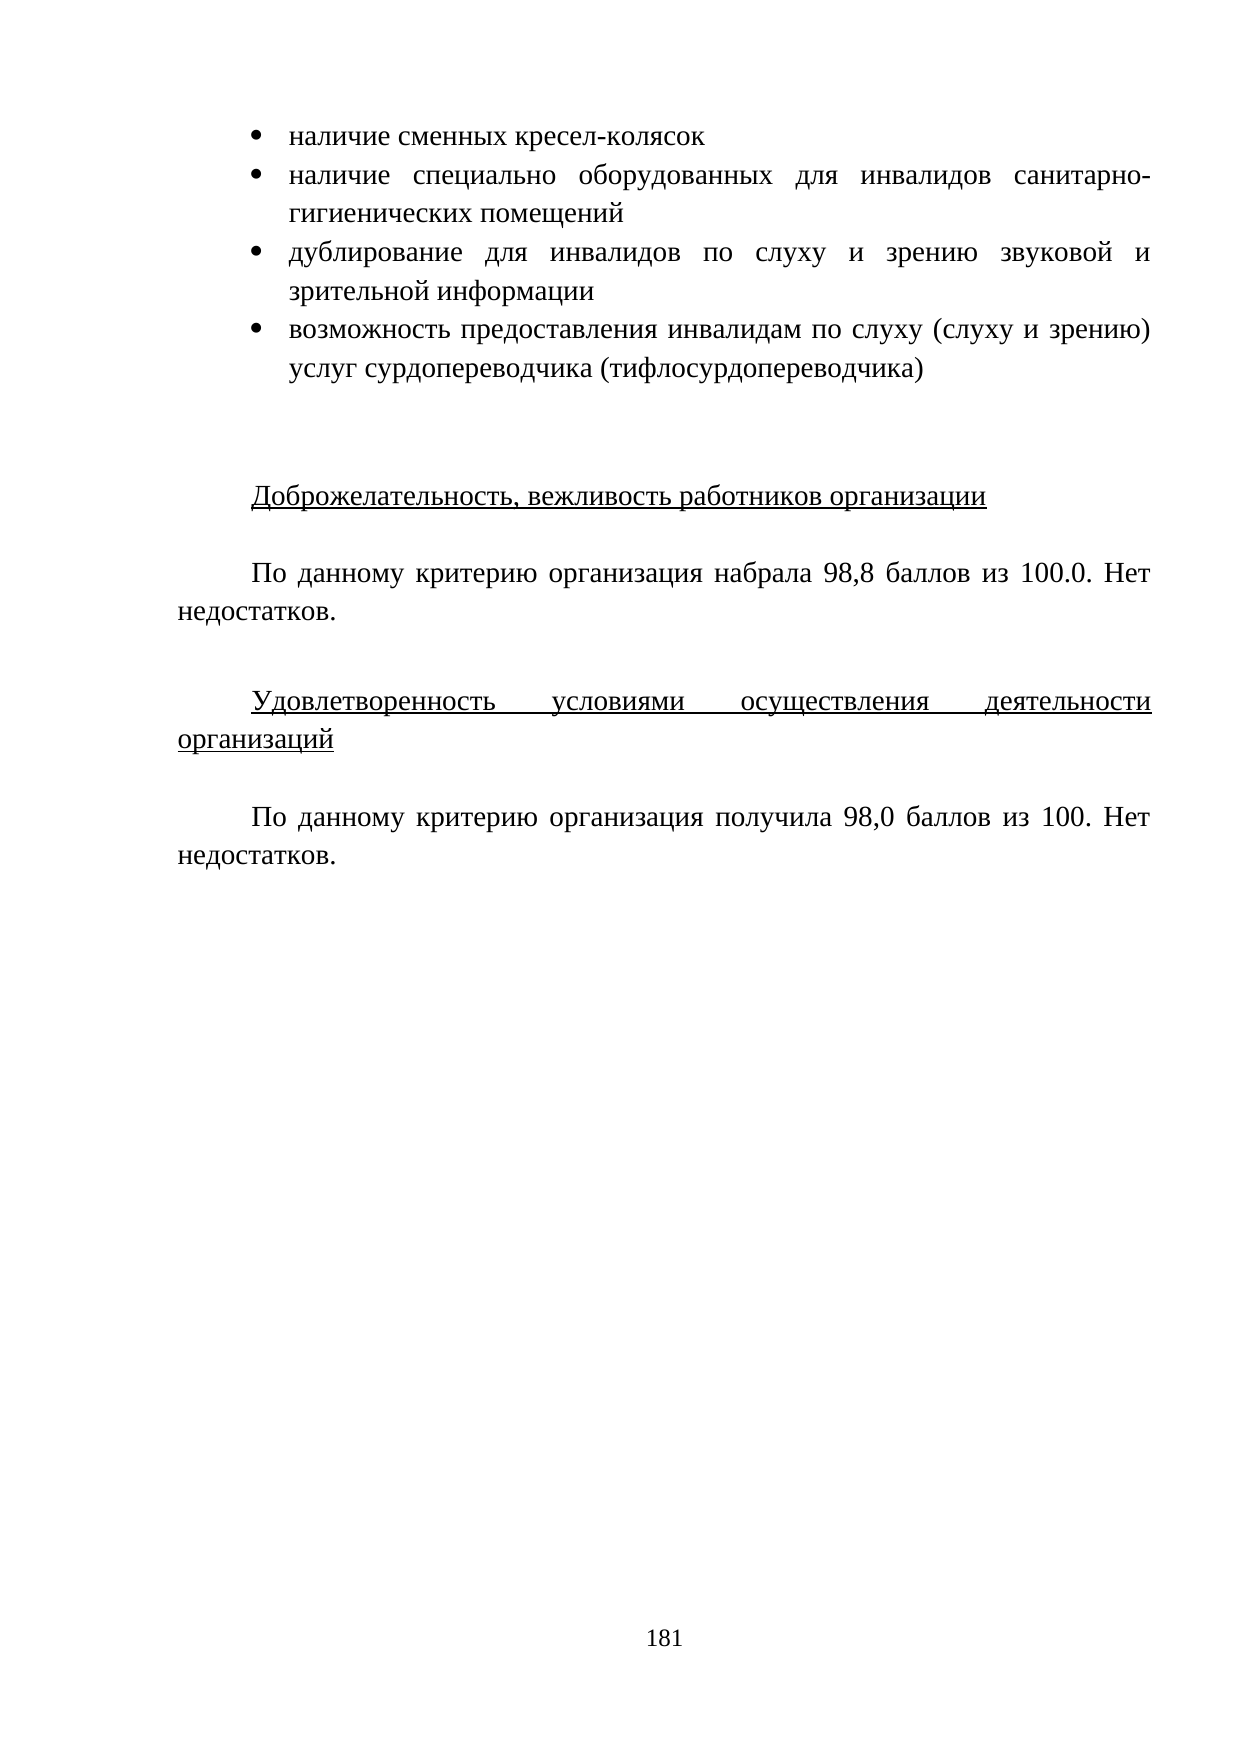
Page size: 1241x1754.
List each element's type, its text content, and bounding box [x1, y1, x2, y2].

list возможность предоставления инвалидам по слуху (слуху и зрению) услуг сурдопереводчика (тифлосурдопереводчика) [251, 311, 1152, 383]
text По данному критерию организация набрала 98,8 баллов из 100.0. Нет недостатков. [177, 555, 1152, 627]
text Удовлетворенность условиями осуществления деятельности организаций [177, 683, 1152, 755]
list наличие сменных кресел-колясок [251, 118, 1152, 152]
list дублирование для инвалидов по слуху и зрению звуковой и зрительной информации [251, 234, 1152, 306]
text Доброжелательность, вежливость работников организации [177, 478, 1152, 511]
list наличие специально оборудованных для инвалидов санитарно-гигиенических помещений [251, 157, 1152, 229]
text По данному критерию организация получила 98,0 баллов из 100. Нет недостатков. [177, 799, 1152, 871]
